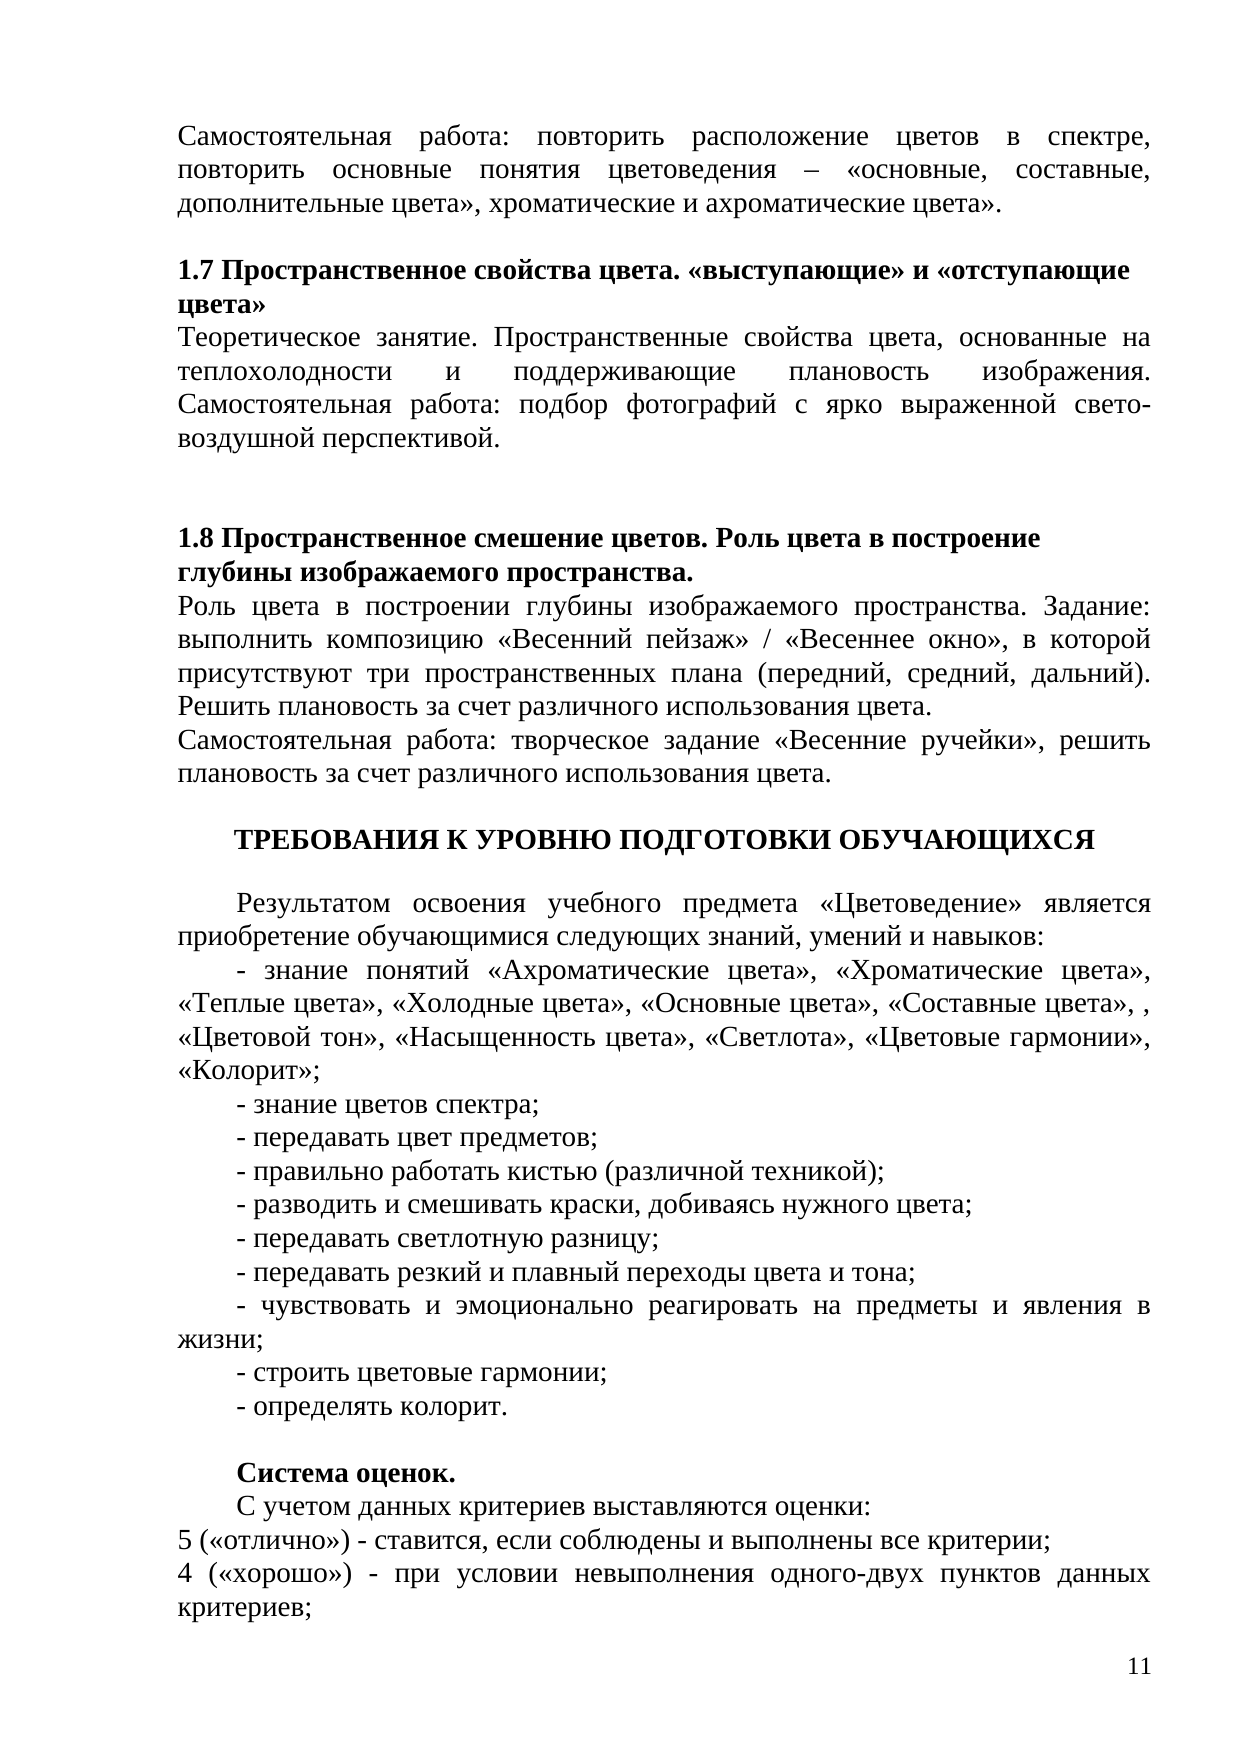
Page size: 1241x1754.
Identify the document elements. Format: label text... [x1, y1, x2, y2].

text С учетом данных критериев выставляются оценки: [177, 1488, 1152, 1522]
text - определять колорит. [177, 1388, 1152, 1421]
text 4 («хорошо») - при условии невыполнения одного-двух пунктов данных критериев; [177, 1556, 1152, 1623]
text Результатом освоения учебного предмета «Цветоведение» является приобретение обучающимися следующих знаний, умений и навыков: [177, 885, 1152, 952]
text 1.8 Пространственное смешение цветов. Роль цвета в построение глубины изображаемого пространства. [177, 521, 1152, 588]
text ТРЕБОВАНИЯ К УРОВНЮ ПОДГОТОВКИ ОБУЧАЮЩИХСЯ [177, 822, 1152, 856]
text - знание понятий «Ахроматические цвета», «Хроматические цвета», «Теплые цвета», «Холодные цвета», «Основные цвета», «Составные цвета», , «Цветовой тон», «Насыщенность цвета», «Светлота», «Цветовые гармонии», «Колорит»; [177, 952, 1152, 1086]
text 1.7 Пространственное свойства цвета. «выступающие» и «отступающие цвета» [177, 252, 1152, 319]
text 5 («отлично») - ставится, если соблюдены и выполнены все критерии; [177, 1522, 1152, 1556]
text - передавать резкий и плавный переходы цвета и тона; [177, 1254, 1152, 1287]
text - знание цветов спектра; [177, 1086, 1152, 1119]
text Самостоятельная работа: повторить расположение цветов в спектре, повторить основные понятия цветоведения – «основные, составные, дополнительные цвета», хроматические и ахроматические цвета». [177, 118, 1152, 219]
text Система оценок. [177, 1455, 1152, 1488]
text - правильно работать кистью (различной техникой); [177, 1153, 1152, 1187]
text - разводить и смешивать краски, добиваясь нужного цвета; [177, 1187, 1152, 1220]
text Теоретическое занятие. Пространственные свойства цвета, основанные на теплохолодности и поддерживающие плановость изображения. Самостоятельная работа: подбор фотографий с ярко выраженной свето-воздушной перспективой. [177, 319, 1152, 453]
text - передавать цвет предметов; [177, 1119, 1152, 1153]
text Роль цвета в построении глубины изображаемого пространства. Задание: выполнить композицию «Весенний пейзаж» / «Весеннее окно», в которой присутствуют три пространственных плана (передний, средний, дальний). Решить плановость за счет различного использования цвета. [177, 588, 1152, 722]
text - передавать светлотную разницу; [177, 1220, 1152, 1254]
text Самостоятельная работа: творческое задание «Весенние ручейки», решить плановость за счет различного использования цвета. [177, 722, 1152, 789]
text - строить цветовые гармонии; [177, 1354, 1152, 1388]
text - чувствовать и эмоционально реагировать на предметы и явления в жизни; [177, 1287, 1152, 1354]
